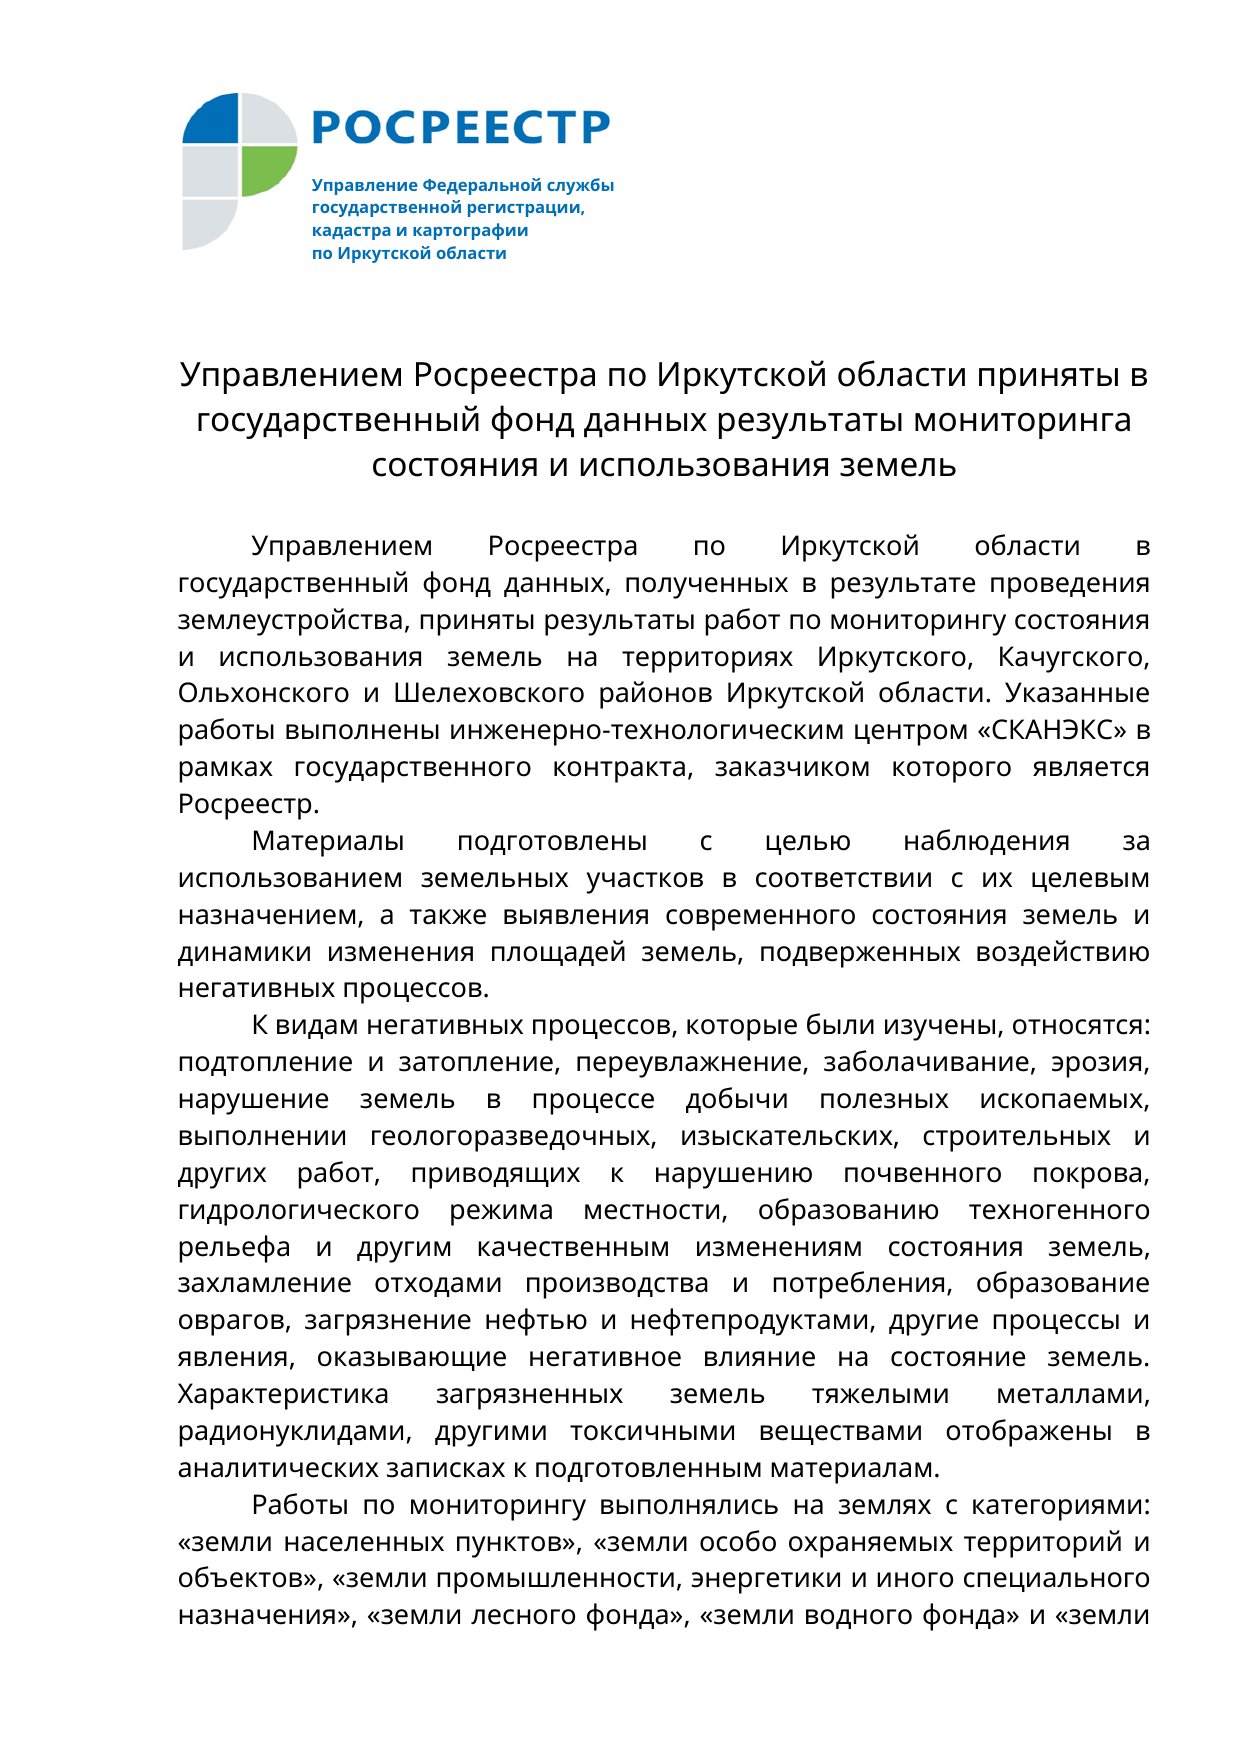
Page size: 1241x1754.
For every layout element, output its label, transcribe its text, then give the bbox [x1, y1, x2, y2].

text К видам негативных процессов, которые были изучены, относятся: подтопление и затопление, переувлажнение, заболачивание, эрозия, нарушение земель в процессе добычи полезных ископаемых, выполнении геологоразведочных, изыскательских, строительных и других работ, приводящих к нарушению почвенного покрова, гидрологического режима местности, образованию техногенного рельефа и другим качественным изменениям состояния земель, захламление отходами производства и потребления, образование оврагов, загрязнение нефтью и нефтепродуктами, другие процессы и явления, оказывающие негативное влияние на состояние земель. Характеристика загрязненных земель тяжелыми металлами, радионуклидами, другими токсичными веществами отображены в аналитических записках к подготовленным материалам. [177, 1006, 1152, 1485]
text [177, 1485, 1152, 1633]
text Управлением Росреестра по Иркутской области в государственный фонд данных, полученных в результате проведения землеустройства, приняты результаты работ по мониторингу состояния и использования земель на территориях Иркутского, Качугского, Ольхонского и Шелеховского районов Иркутской области. Указанные работы выполнены инженерно-технологическим центром «СКАНЭКС» в рамках государственного контракта, заказчиком которого является Росреестр. [177, 526, 1152, 821]
text Материалы подготовлены с целью наблюдения за использованием земельных участков в соответствии с их целевым назначением, а также выявления современного состояния земель и динамики изменения площадей земель, подверженных воздействию негативных процессов. [177, 821, 1152, 1006]
text Управлением Росреестра по Иркутской области приняты в государственный фонд данных результаты мониторинга состояния и использования земель [177, 350, 1152, 487]
picture [177, 88, 614, 260]
